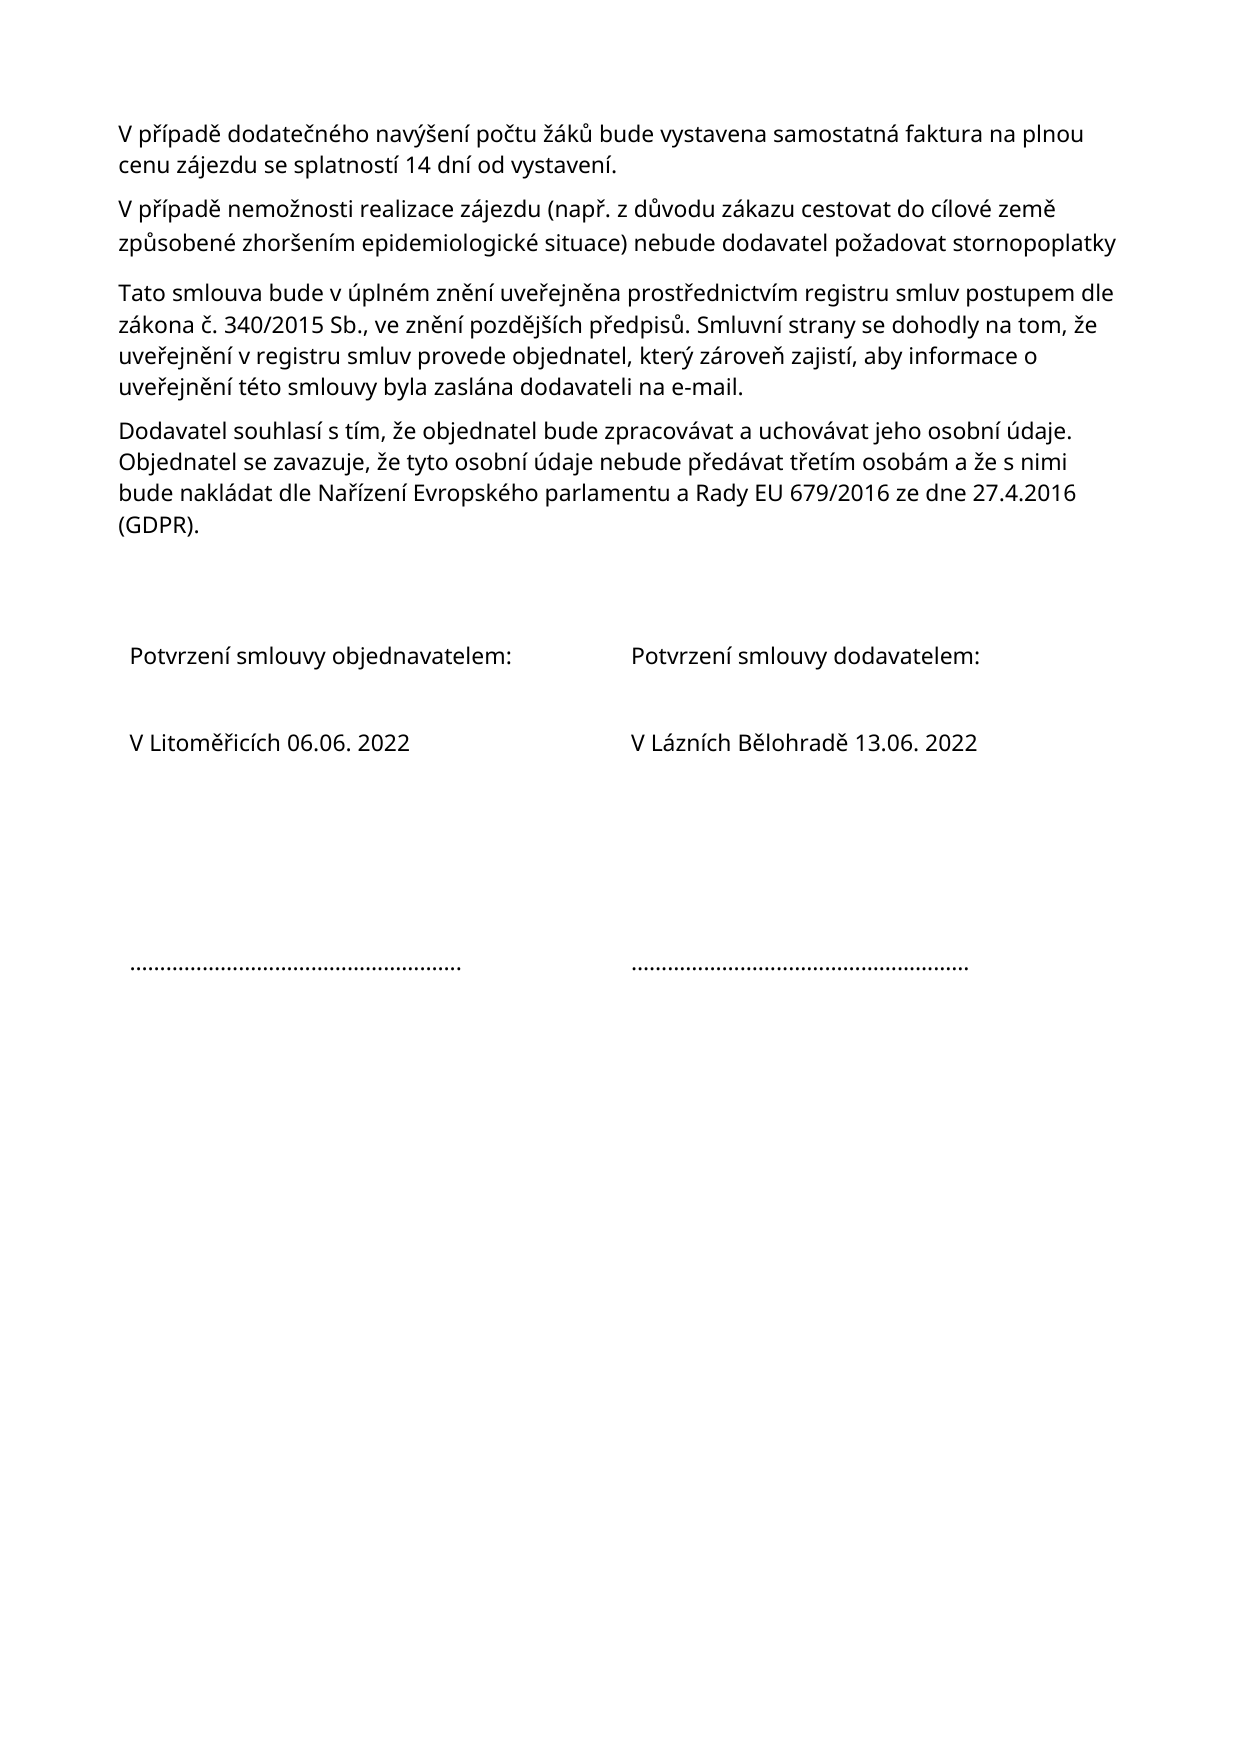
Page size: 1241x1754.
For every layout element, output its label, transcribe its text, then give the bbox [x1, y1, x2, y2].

text V případě nemožnosti realizace zájezdu (např. z důvodu zákazu cestovat do cílové země způsobené zhoršením epidemiologické situace) nebude dodavatel požadovat stornopoplatky [118, 193, 1122, 258]
text Dodavatel souhlasí s tím, že objednatel bude zpracovávat a uchovávat jeho osobní údaje. Objednatel se zavazuje, že tyto osobní údaje nebude předávat třetím osobám a že s nimi bude nakládat dle Nařízení Evropského parlamentu a Rady EU 679/2016 ze dne 27.4.2016 (GDPR). [118, 415, 1122, 540]
text Tato smlouva bude v úplném znění uveřejněna prostřednictvím registru smluv postupem dle zákona č. 340/2015 Sb., ve znění pozdějších předpisů. Smluvní strany se dohodly na tom, že uveřejnění v registru smluv provede objednatel, který zároveň zajistí, aby informace o uveřejnění této smlouvy byla zaslána dodavateli na e-mail. [118, 277, 1122, 402]
table_header Potvrzení smlouvy objednavatelem: V Litoměřicích 06.06. 2022 ………………………………………………. [118, 640, 619, 1208]
text V případě dodatečného navýšení počtu žáků bude vystavena samostatná faktura na plnou cenu zájezdu se splatností 14 dní od vystavení. [118, 118, 1122, 181]
table_header Potvrzení smlouvy dodavatelem: V Lázních Bělohradě 13.06. 2022 ……………………..………………………… [620, 640, 1121, 1208]
